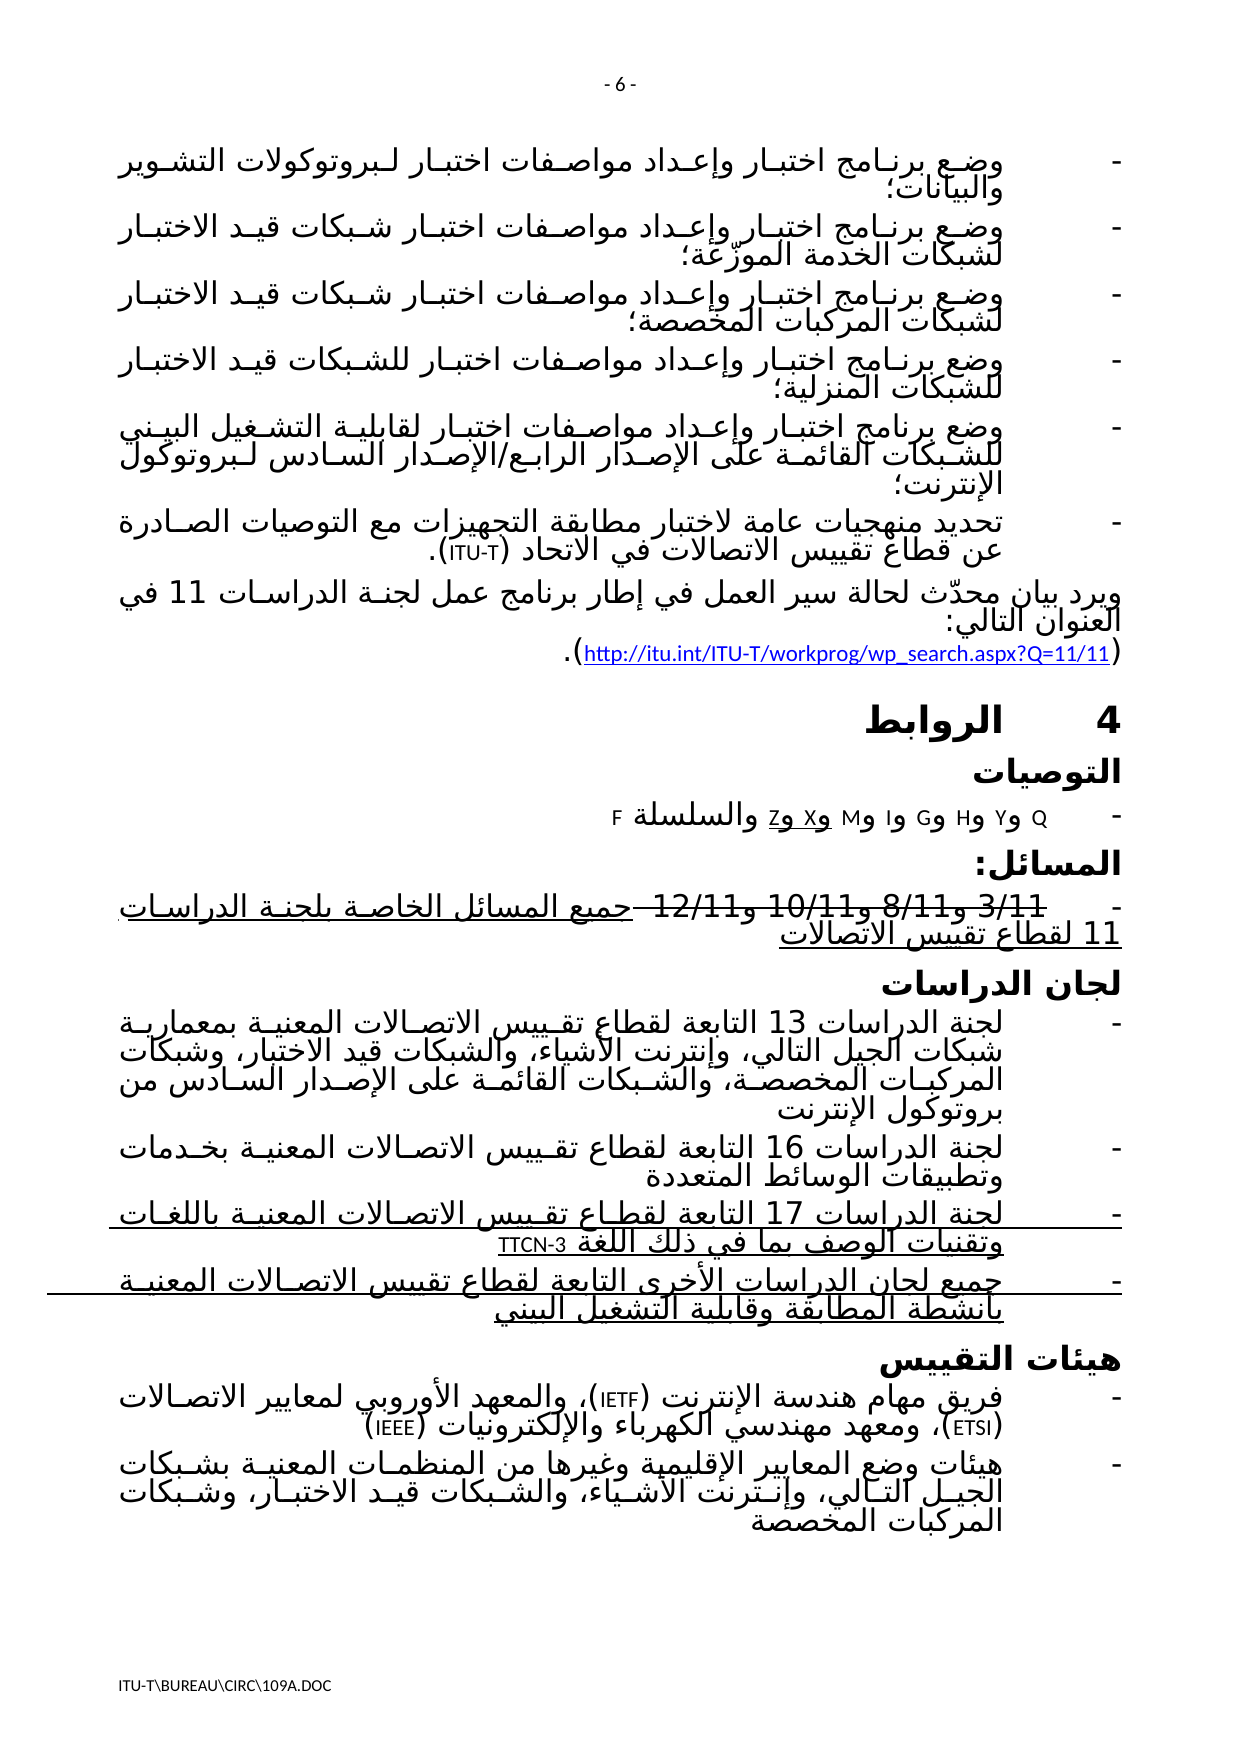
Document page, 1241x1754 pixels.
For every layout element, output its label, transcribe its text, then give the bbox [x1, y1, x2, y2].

text - Q وY وH وG وI وM وX وZ والسلسلة F [118, 802, 1122, 831]
text - فريق مهام هندسة الإنترنت (IETF)، والمعهد الأوروبي لمعايير الاتصالات (ETSI)، ومعهد مهندسي الكهرباء والإلكترونيات (IEEE) [118, 1384, 1122, 1443]
subtitle التوصيات [1075, 759, 1122, 790]
text - هيئات وضع المعايير الإقليمية وغيرها من المنظمات المعنية بشبكات الجيل التالي، وإنترنت الأشياء، والشبكات قيد الاختبار، وشبكات المركبات المخصصة [118, 1451, 1122, 1538]
text - جميع لجان الدراسات الأخرى التابعة لقطاع تقييس الاتصالات المعنية بأنشطة المطابقة وقابلية التشغيل البيني [118, 1268, 1122, 1293]
text - جميع لجان الدراسات الأخرى التابعة لقطاع تقييس الاتصالات المعنية بأنشطة المطابقة وقابلية التشغيل البيني [593, 1295, 1122, 1326]
text - وضع برنامج اختبار وإعداد مواصفات اختبار لقابلية التشغيل البيني للشبكات القائمة على الإصدار الرابع/الإصدار السادس لبروتوكول الإنترنت؛ [118, 414, 1122, 501]
text - تحديد منهجيات عامة لاختبار مطابقة التجهيزات مع التوصيات الصادرة عن قطاع تقييس الاتصالات في الاتحاد (ITU-T). [118, 510, 1122, 568]
subtitle لجان الدراسات [118, 971, 1122, 1002]
subtitle 4 الروابط [118, 705, 981, 740]
text - جميع لجان الدراسات الأخرى التابعة لقطاع تقييس الاتصالات المعنية بأنشطة المطابقة وقابلية التشغيل البيني [118, 1295, 761, 1326]
subtitle التوصيات [118, 759, 1102, 790]
text - وضع برنامج اختبار وإعداد مواصفات اختبار شبكات قيد الاختبار لشبكات المركبات المخصصة؛ [118, 281, 1122, 339]
text - وضع برنامج اختبار وإعداد مواصفات اختبار للشبكات قيد الاختبار للشبكات المن‍زلية؛ [118, 347, 1122, 406]
text - لجنة الدراسات 13 التابعة لقطاع تقييس الاتصالات المعنية بمعمارية شبكات الجيل التالي، وإنترنت الأشياء، والشبكات قيد الاختبار، وشبكات المركبات المخصصة، والشبكات القائمة على الإصدار السادس من بروتوكول الإنترنت [118, 1010, 1122, 1127]
text - لجنة الدراسات 17 التابعة لقطاع تقييس الاتصالات المعنية باللغات وتقنيات الوصف بما في ذلك اللغة TTCN-3 [874, 1229, 1122, 1260]
text - وضع برنامج اختبار وإعداد مواصفات اختبار لبروتوكولات التشوير والبيانات؛ [118, 148, 1122, 206]
subtitle هيئات التقييس [898, 1345, 1122, 1376]
subtitle 4 الروابط [966, 705, 1122, 740]
text ويرد بيان محدّث لحالة سير العمل في إطار برنامج عمل لجنة الدراسات 11 في العنوان التالي: [118, 580, 1122, 639]
text (http://itu.int/ITU-T/workprog/wp_search.aspx?Q=11/11). [118, 639, 1122, 668]
text - وضع برنامج اختبار وإعداد مواصفات اختبار شبكات قيد الاختبار لشبكات الخدمة الموزّعة؛ [118, 214, 1122, 272]
text - لجنة الدراسات 17 التابعة لقطاع تقييس الاتصالات المعنية باللغات وتقنيات الوصف بما في ذلك اللغة TTCN-3 [118, 1229, 882, 1260]
text - لجنة الدراسات 16 التابعة لقطاع تقييس الاتصالات المعنية بخدمات وتطبيقات الوسائط المتعددة [118, 1135, 1122, 1193]
subtitle هيئات التقييس [118, 1345, 994, 1376]
text - لجنة الدراسات 17 التابعة لقطاع تقييس الاتصالات المعنية باللغات وتقنيات الوصف بما في ذلك اللغة TTCN-3 [118, 1202, 1122, 1227]
subtitle المسائل: [118, 850, 1122, 881]
text - 3/11 و8/11 و10/11 و12/11 جميع المسائل الخاصة بلجنة الدراسات 11 لقطاع تقييس الاتصالات [118, 894, 1122, 952]
